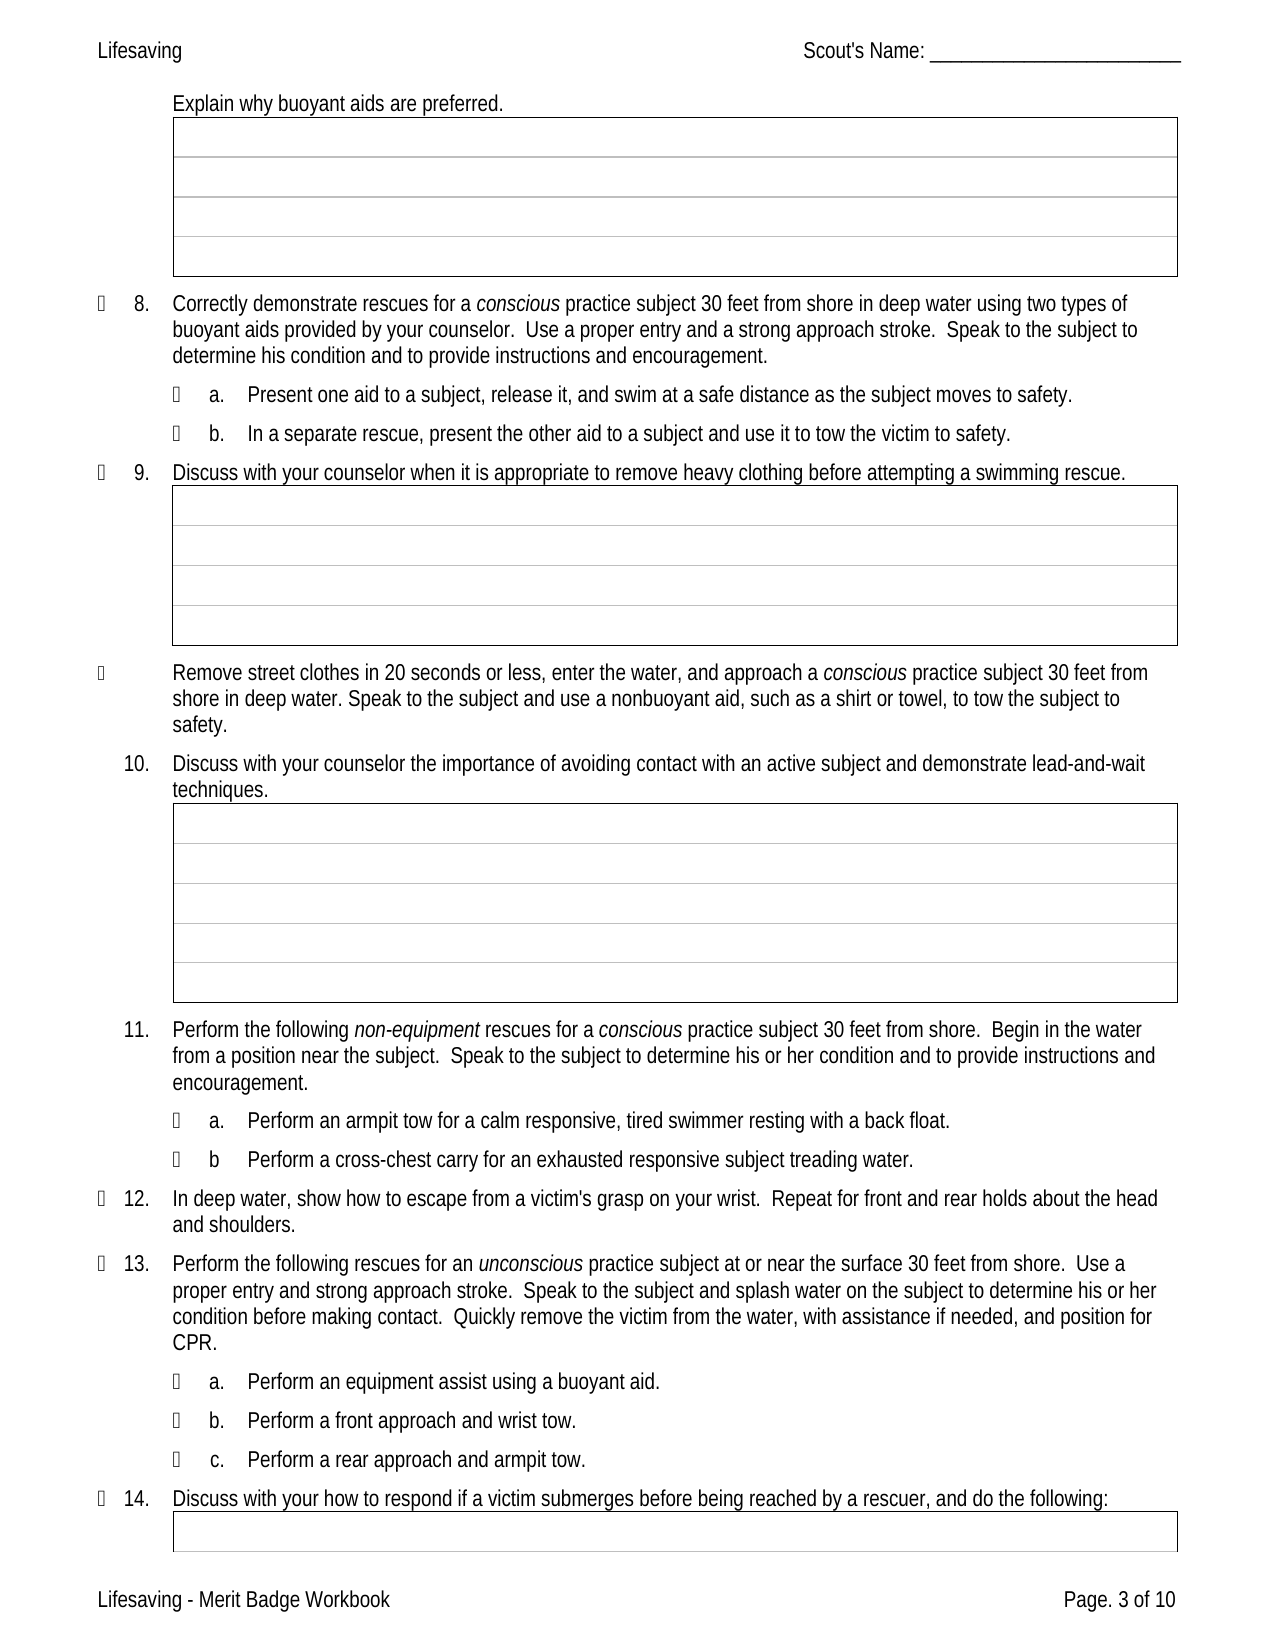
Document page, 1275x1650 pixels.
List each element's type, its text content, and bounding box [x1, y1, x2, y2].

text 13. Perform the following rescues for an unconscious practice subject at or near the surface 30 feet from shore. Use a proper entry and strong approach stroke. Speak to the subject and splash water on the subject to determine his or her condition before making contact. Quickly remove the victim from the water, with assistance if needed, and position for CPR. [97, 1250, 1177, 1356]
text 12. In deep water, show how to escape from a victim's grasp on your wrist. Repeat for front and rear holds about the head and shoulders. [97, 1185, 1177, 1238]
text a. Perform an armpit tow for a calm responsive, tired swimmer resting with a back float. [172, 1107, 1177, 1134]
table_cell [174, 884, 1177, 922]
table_cell [174, 198, 1177, 236]
text a. Present one aid to a subject, release it, and swim at a safe distance as the subject moves to safety. [172, 381, 1177, 408]
table_cell [173, 566, 1177, 605]
text Remove street clothes in 20 seconds or less, enter the water, and approach a conscious practice subject 30 feet from shore in deep water. Speak to the subject and use a nonbuoyant aid, such as a shirt or towel, to tow the subject to safety. [97, 658, 1177, 737]
text 8. Correctly demonstrate rescues for a conscious practice subject 30 feet from shore in deep water using two types of buoyant aids provided by your counselor. Use a proper entry and a strong approach stroke. Speak to the subject to determine his condition and to provide instructions and encouragement. [97, 290, 1177, 369]
table_cell [174, 158, 1177, 196]
text 9. Discuss with your counselor when it is appropriate to remove heavy clothing before attempting a swimming rescue. [97, 459, 1177, 485]
text 14. Discuss with your how to respond if a victim submerges before being reached by a rescuer, and do the following: [97, 1485, 1177, 1511]
table_cell [173, 526, 1177, 565]
text Explain why buoyant aids are preferred. [172, 90, 1177, 117]
table_header [174, 118, 1177, 156]
text b. Perform a front approach and wrist tow. [172, 1407, 1177, 1433]
table_cell [174, 963, 1177, 1002]
text 10. Discuss with your counselor the importance of avoiding contact with an active subject and demonstrate lead-and-wait techniques. [97, 750, 1177, 803]
text b. In a separate rescue, present the other aid to a subject and use it to tow the victim to safety. [172, 420, 1177, 446]
table_cell [174, 844, 1177, 882]
table_cell [174, 237, 1177, 276]
table_cell [174, 924, 1177, 962]
table_header [174, 804, 1177, 843]
table_cell [173, 606, 1177, 645]
text a. Perform an equipment assist using a buoyant aid. [172, 1368, 1177, 1394]
text c. Perform a rear approach and armpit tow. [172, 1446, 1177, 1472]
table_header [173, 486, 1177, 525]
table_header [174, 1512, 1177, 1551]
text b Perform a cross-chest carry for an exhausted responsive subject treading water. [172, 1146, 1177, 1172]
text 11. Perform the following non-equipment rescues for a conscious practice subject 30 feet from shore. Begin in the water from a position near the subject. Speak to the subject to determine his or her condition and to provide instructions and encouragement. [97, 1016, 1177, 1095]
